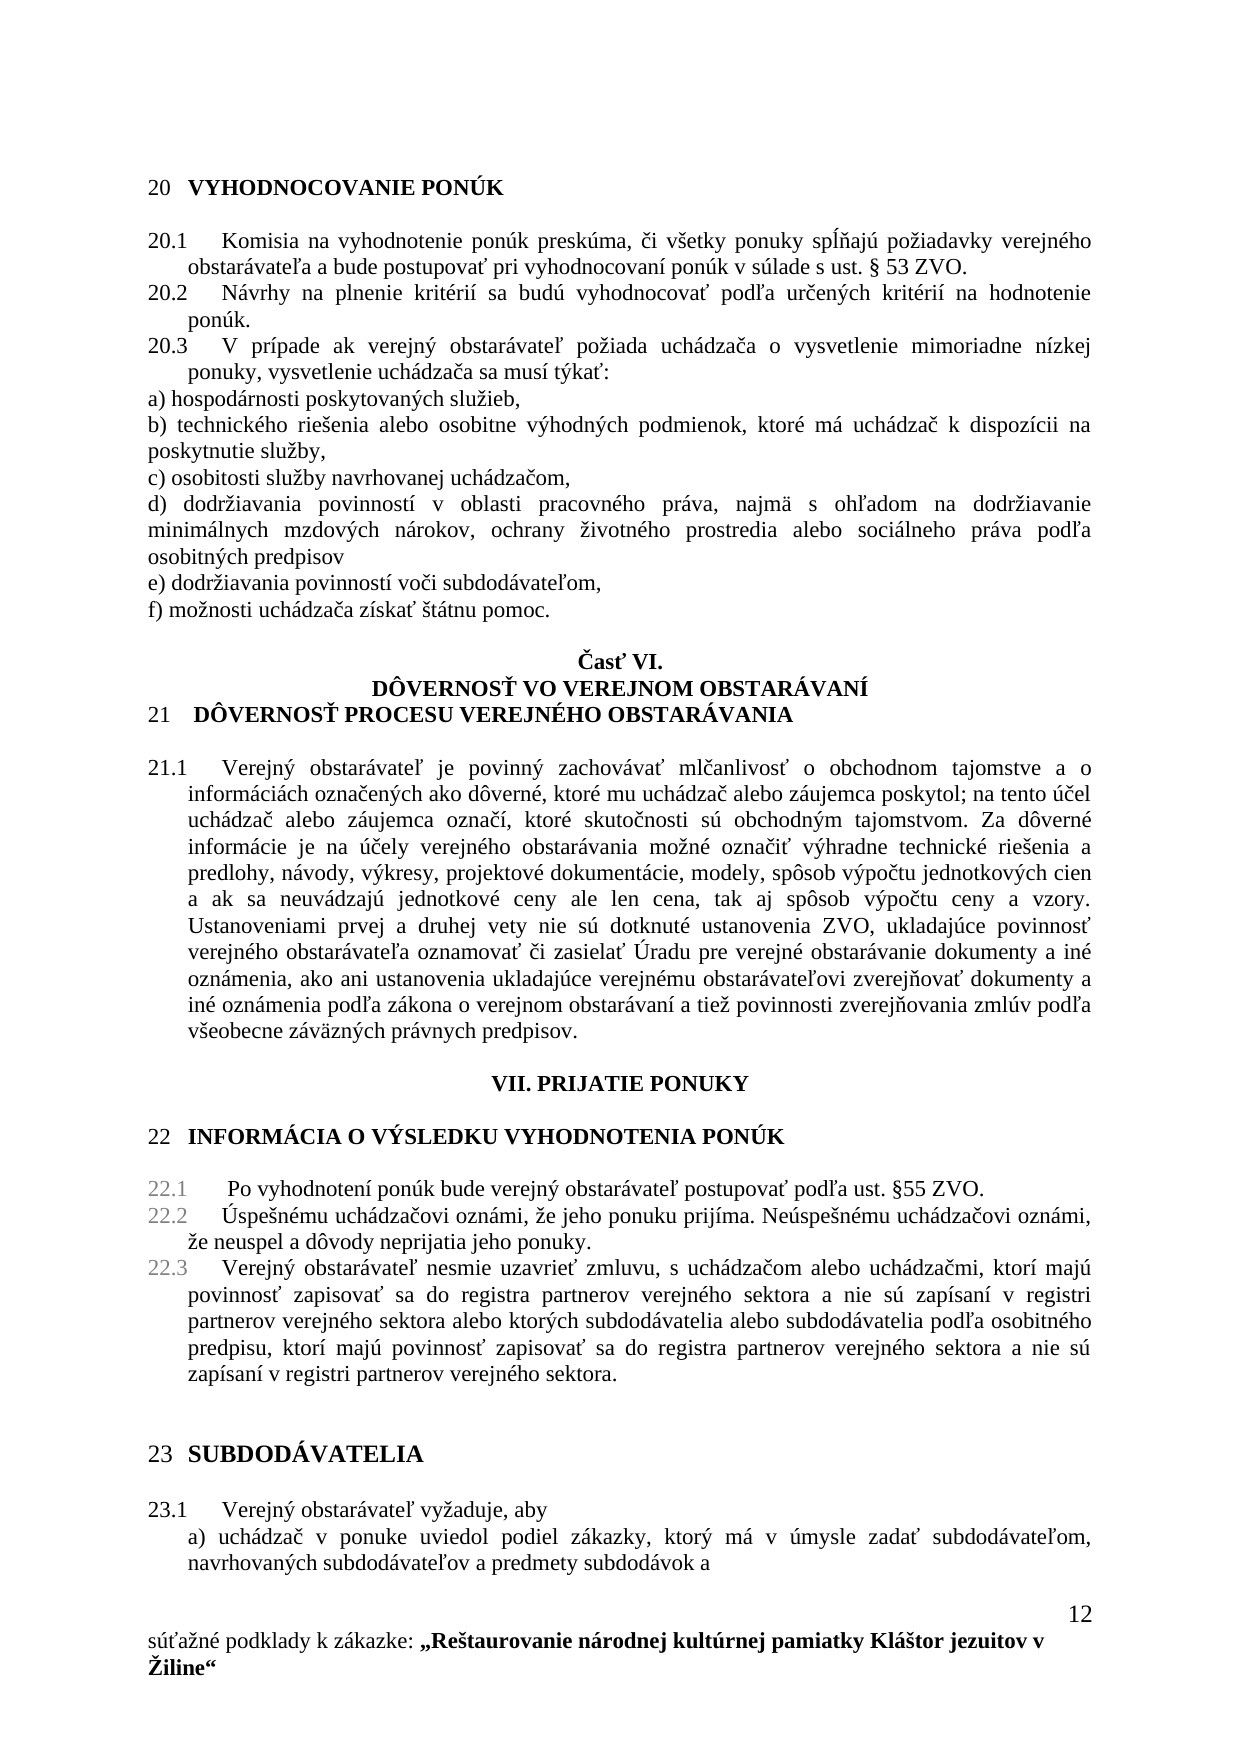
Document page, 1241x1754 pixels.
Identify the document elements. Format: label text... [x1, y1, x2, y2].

list Verejný obstarávateľ nesmie uzavrieť zmluvu, s uchádzačom alebo uchádzačmi, ktorí majú povinnosť zapisovať sa do registra partnerov verejného sektora a nie sú zapísaní v registri partnerov verejného sektora alebo ktorých subdodávatelia alebo subdodávatelia podľa osobitného predpisu, ktorí majú povinnosť zapisovať sa do registra partnerov verejného sektora a nie sú zapísaní v registri partnerov verejného sektora. [148, 1254, 1093, 1386]
list Úspešnému uchádzačovi oznámi, že jeho ponuku prijíma. Neúspešnému uchádzačovi oznámi, že neuspel a dôvody neprijatia jeho ponuky. [148, 1202, 1093, 1254]
text c) osobitosti služby navrhovanej uchádzačom, [148, 464, 1093, 490]
text a) hospodárnosti poskytovaných služieb, [148, 385, 1093, 411]
list Návrhy na plnenie kritérií sa budú vyhodnocovať podľa určených kritérií na hodnotenie ponúk. [148, 279, 1093, 332]
list Komisia na vyhodnotenie ponúk preskúma, či všetky ponuky spĺňajú požiadavky verejného obstarávateľa a bude postupovať pri vyhodnocovaní ponúk v súlade s ust. § 53 ZVO. [148, 227, 1093, 279]
list a) uchádzač v ponuke uviedol podiel zákazky, ktorý má v úmysle zadať subdodávateľom, navrhovaných subdodávateľov a predmety subdodávok a [188, 1523, 1093, 1576]
list DÔVERNOSŤ PROCESU VEREJNÉHO OBSTARÁVANIA [148, 701, 1093, 727]
list Po vyhodnotení ponúk bude verejný obstarávateľ postupovať podľa ust. §55 ZVO. [148, 1175, 1093, 1202]
text b) technického riešenia alebo osobitne výhodných podmienok, ktoré má uchádzač k dispozícii na poskytnutie služby, [148, 411, 1093, 464]
list V prípade ak verejný obstarávateľ požiada uchádzača o vysvetlenie mimoriadne nízkej ponuky, vysvetlenie uchádzača sa musí týkať: [148, 332, 1093, 385]
text d) dodržiavania povinností v oblasti pracovného práva, najmä s ohľadom na dodržiavanie minimálnych mzdových nárokov, ochrany životného prostredia alebo sociálneho práva podľa osobitných predpisov [148, 490, 1093, 569]
text e) dodržiavania povinností voči subdodávateľom, [148, 569, 1093, 596]
text f) možnosti uchádzača získať štátnu pomoc. [148, 596, 1093, 622]
list VYHODNOCOVANIE PONÚK [148, 174, 1093, 200]
list Verejný obstarávateľ je povinný zachovávať mlčanlivosť o obchodnom tajomstve a o informáciách označených ako dôverné, ktoré mu uchádzač alebo záujemca poskytol; na tento účel uchádzač alebo záujemca označí, ktoré skutočnosti sú obchodným tajomstvom. Za dôverné informácie je na účely verejného obstarávania možné označiť výhradne technické riešenia a predlohy, návody, výkresy, projektové dokumentácie, modely, spôsob výpočtu jednotkových cien a ak sa neuvádzajú jednotkové ceny ale len cena, tak aj spôsob výpočtu ceny a vzory. Ustanoveniami prvej a druhej vety nie sú dotknuté ustanovenia ZVO, ukladajúce povinnosť verejného obstarávateľa oznamovať či zasielať Úradu pre verejné obstarávanie dokumenty a iné oznámenia, ako ani ustanovenia ukladajúce verejnému obstarávateľovi zverejňovať dokumenty a iné oznámenia podľa zákona o verejnom obstarávaní a tiež povinnosti zverejňovania zmlúv podľa všeobecne záväzných právnych predpisov. [148, 754, 1093, 1044]
list Verejný obstarávateľ vyžaduje, aby [148, 1496, 1093, 1523]
text DÔVERNOSŤ VO VEREJNOM OBSTARÁVANÍ [148, 675, 1093, 701]
list SUBDODÁVATELIA [148, 1439, 1093, 1468]
text VII. PRIJATIE PONUKY [148, 1070, 1093, 1096]
list INFORMÁCIA O VÝSLEDKU VYHODNOTENIA PONÚK [148, 1123, 1093, 1149]
text Časť VI. [148, 648, 1093, 675]
